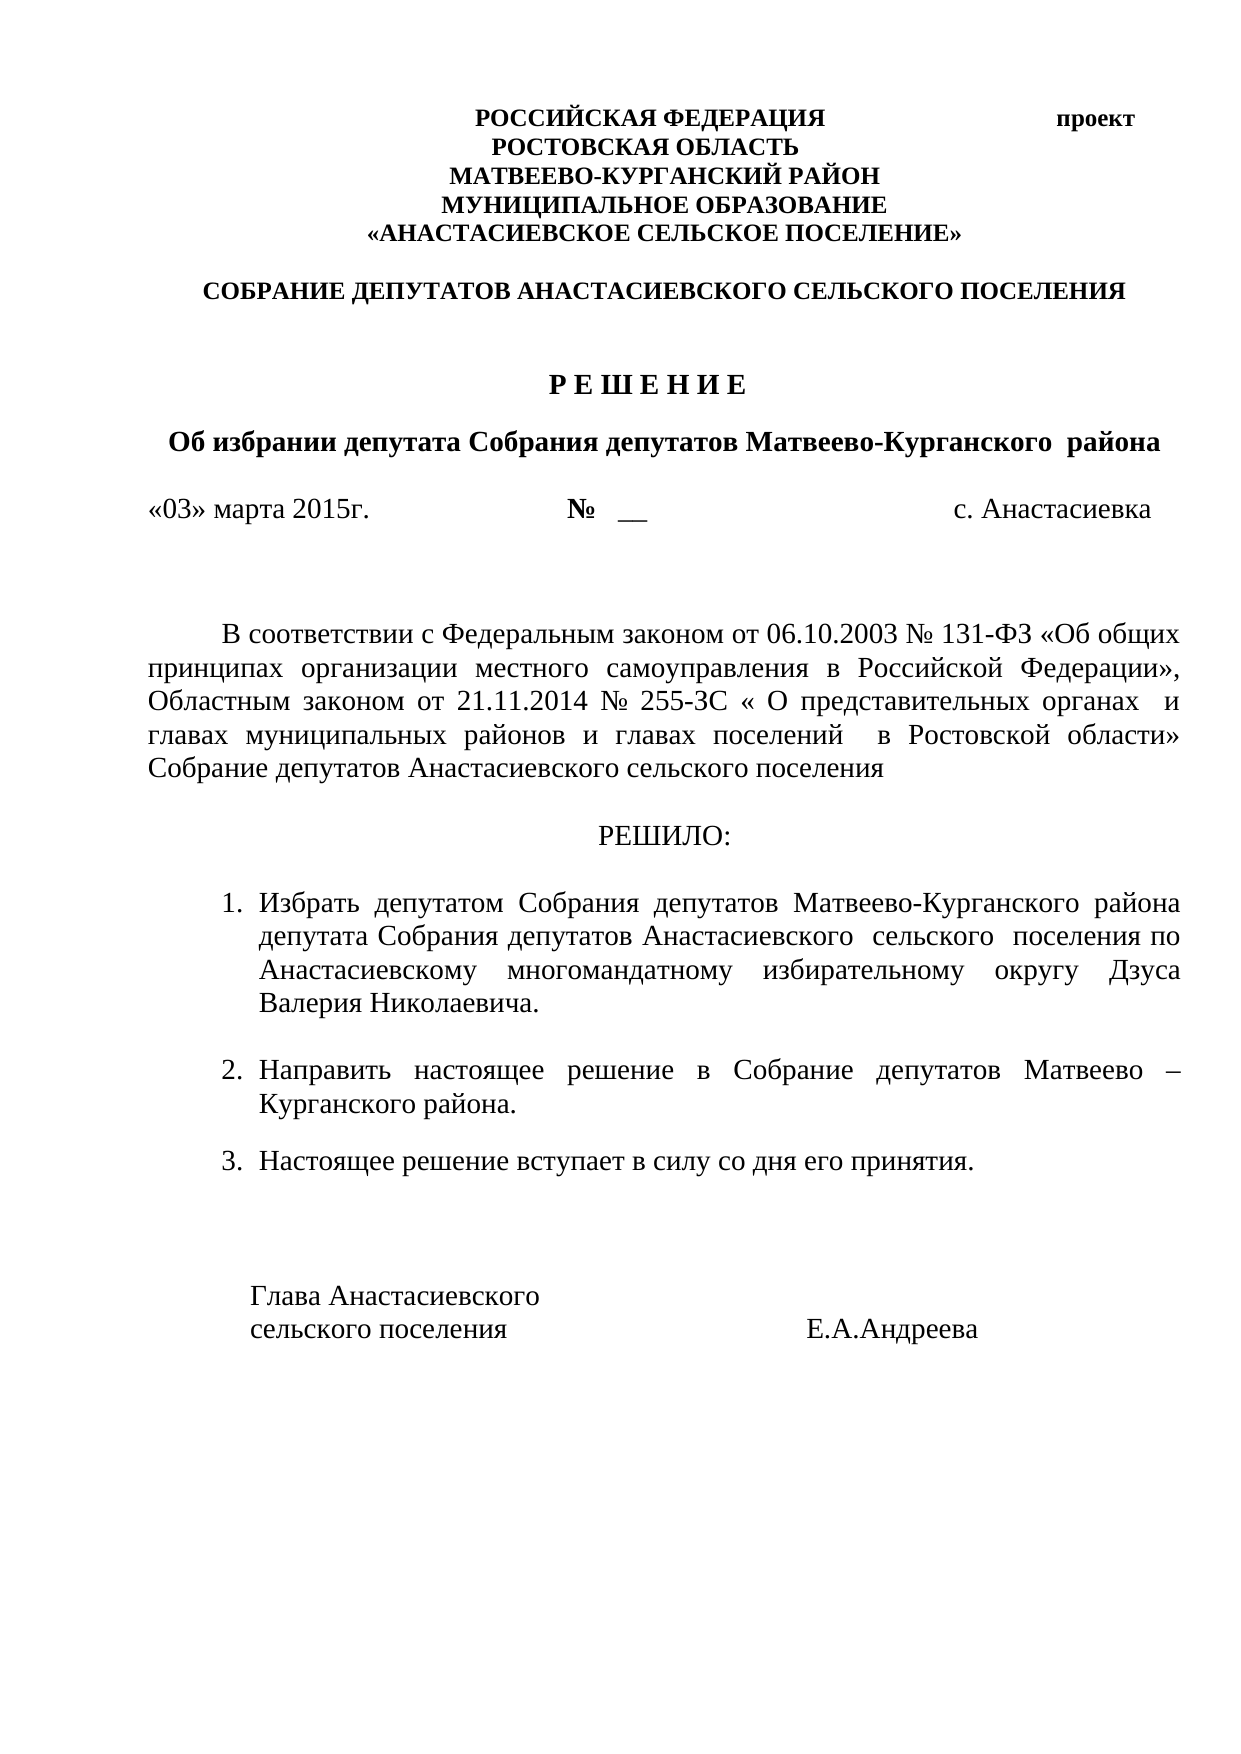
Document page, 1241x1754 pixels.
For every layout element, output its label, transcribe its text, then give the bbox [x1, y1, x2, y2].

list Направить настоящее решение в Собрание депутатов Матвеево – Курганского района. [221, 1052, 1181, 1119]
text В соответствии с Федеральным законом от 06.10.2003 № 131-ФЗ «Об общих принципах организации местного самоуправления в Российской Федерации», Областным законом от 21.11.2014 № 255-ЗС « О представительных органах и главах муниципальных районов и главах поселений в Ростовской области» Собрание депутатов Анастасиевского сельского поселения [148, 616, 1181, 784]
text Р Е Ш Е Н И Е [148, 367, 1181, 401]
title РОССИЙСКАЯ ФЕДЕРАЦИЯ проект [148, 103, 1181, 132]
list Избрать депутатом Собрания депутатов Матвеево-Курганского района депутата Собрания депутатов Анастасиевского сельского поселения по Анастасиевскому многомандатному избирательному округу Дзуса Валерия Николаевича. [221, 885, 1181, 1019]
text «03» марта 2015г. № __ с. Анастасиевка [148, 492, 1181, 525]
text СОБРАНИЕ ДЕПУТАТОВ АНАСТАСИЕВСКОГО СЕЛЬСКОГО ПОСЕЛЕНИЯ [148, 276, 1181, 305]
text сельского поселения Е.А.Андреева [148, 1311, 1181, 1345]
list Настоящее решение вступает в силу со дня его принятия. [221, 1143, 1181, 1177]
text МАТВЕЕВО-КУРГАНСКИЙ РАЙОН [148, 161, 1181, 190]
text Глава Анастасиевского [148, 1278, 1181, 1311]
text «АНАСТАСИЕВСКОЕ СЕЛЬСКОЕ ПОСЕЛЕНИЕ» [148, 218, 1181, 247]
text РОСТОВСКАЯ ОБЛАСТЬ [148, 132, 1181, 161]
text МУНИЦИПАЛЬНОЕ ОБРАЗОВАНИЕ [148, 190, 1181, 218]
text РЕШИЛО: [148, 818, 1181, 851]
text Об избрании депутата Собрания депутатов Матвеево-Курганского района [148, 424, 1181, 458]
